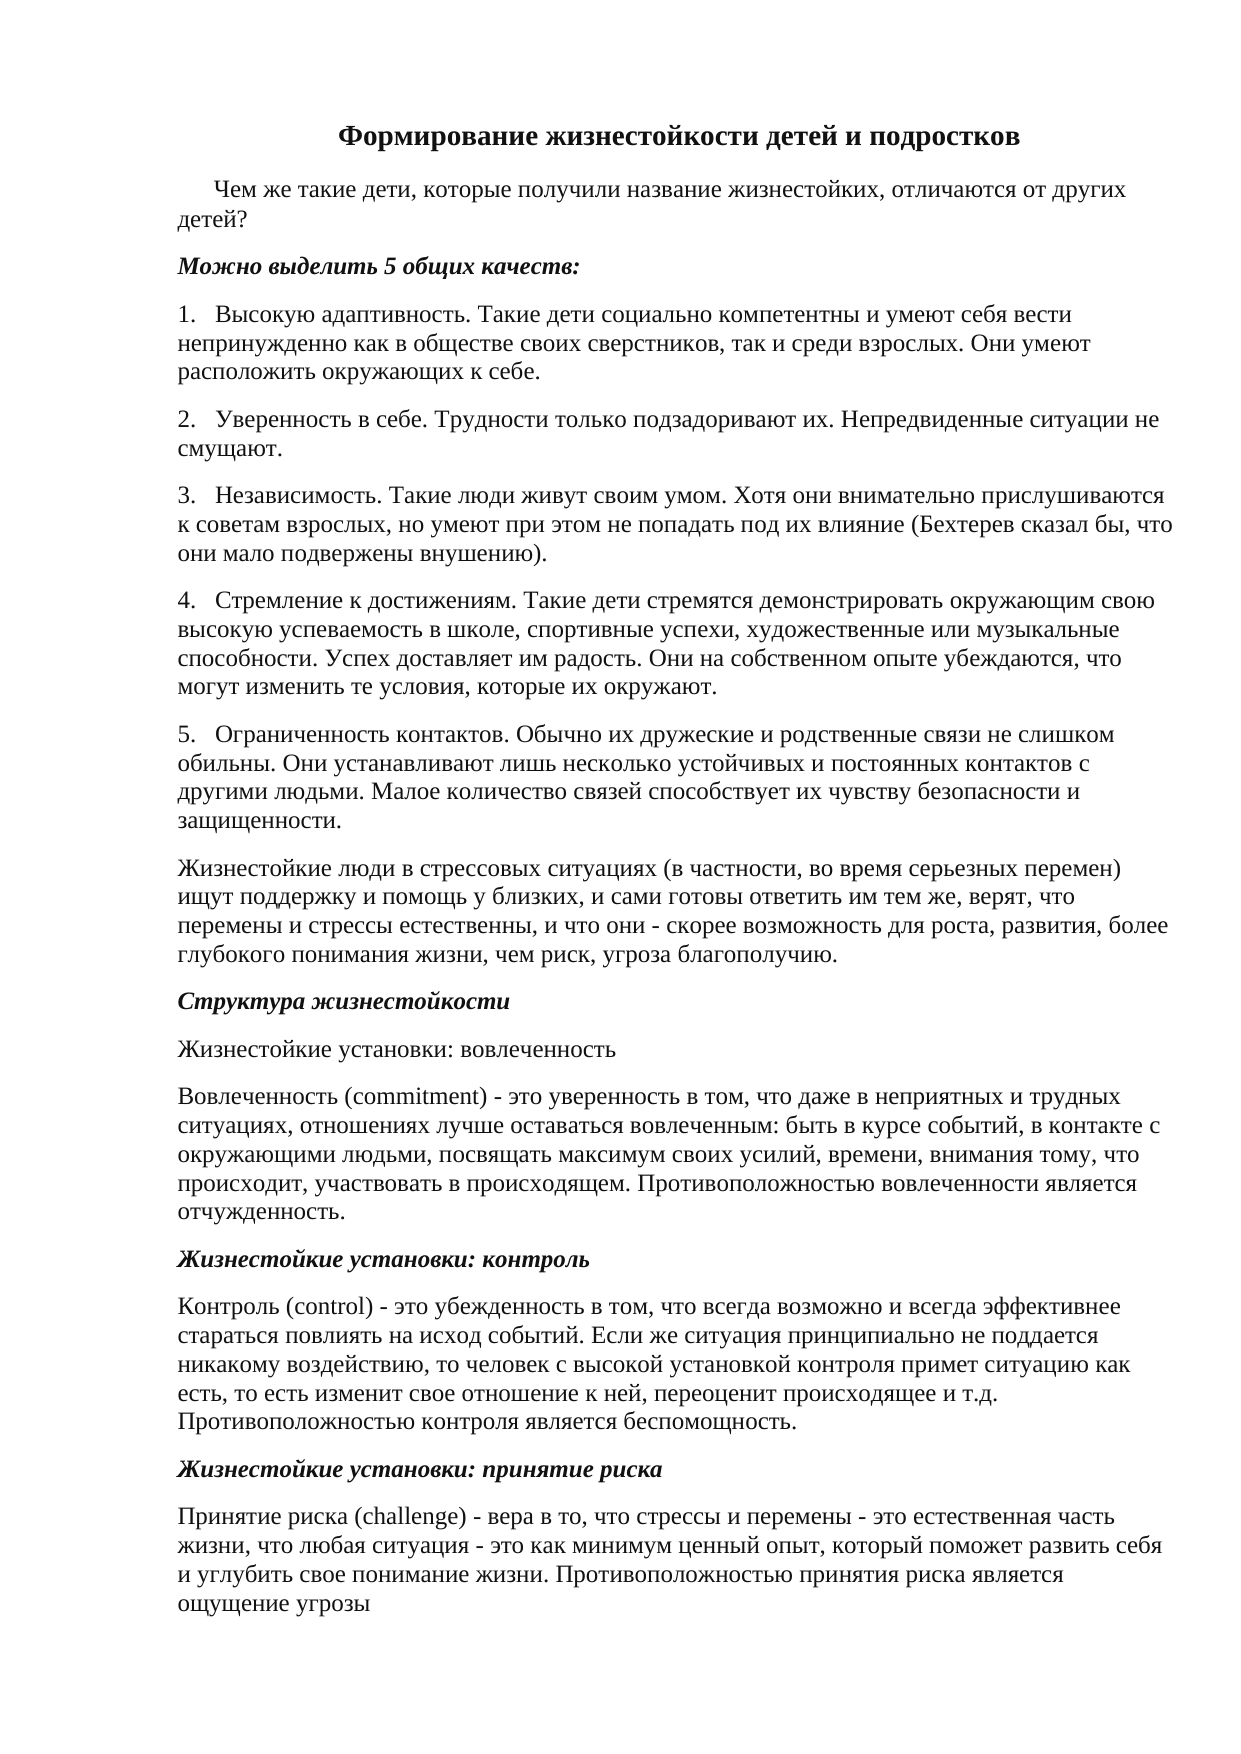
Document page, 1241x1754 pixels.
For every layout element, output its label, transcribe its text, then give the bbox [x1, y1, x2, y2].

text Жизнестойкие установки: принятие риска [177, 1454, 1181, 1483]
text Можно выделить 5 общих качеств: [177, 251, 1181, 280]
text Формирование жизнестойкости детей и подростков [177, 118, 1181, 152]
text 4. Стремление к достижениям. Такие дети стремятся демонстрировать окружающим свою высокую успеваемость в школе, спортивные успехи, художественные или музыкальные способности. Успех доставляет им радость. Они на собственном опыте убеждаются, что могут изменить те условия, которые их окружают. [177, 585, 1181, 700]
text 1. Высокую адаптивность. Такие дети социально компетентны и умеют себя вести непринужденно как в обществе своих сверстников, так и среди взрослых. Они умеют расположить окружающих к себе. [177, 299, 1181, 385]
text 5. Ограниченность контактов. Обычно их дружеские и родственные связи не слишком обильны. Они устанавливают лишь несколько устойчивых и постоянных контактов с другими людьми. Малое количество связей способствует их чувству безопасности и защищенности. [177, 719, 1181, 834]
text Вовлеченность (commitment) - это уверенность в том, что даже в неприятных и трудных ситуациях, отношениях лучше оставаться вовлеченным: быть в курсе событий, в контакте с окружающими людьми, посвящать максимум своих усилий, времени, внимания тому, что происходит, участвовать в происходящем. Противоположностью вовлеченности является отчужденность. [177, 1081, 1181, 1225]
text Жизнестойкие люди в стрессовых ситуациях (в частности, во время серьезных перемен) ищут поддержку и помощь у близких, и сами готовы ответить им тем же, верят, что перемены и стрессы естественны, и что они - скорее возможность для роста, развития, более глубокого понимания жизни, чем риск, угроза благополучию. [177, 853, 1181, 968]
text Контроль (control) - это убежденность в том, что всегда возможно и всегда эффективнее стараться повлиять на исход событий. Если же ситуация принципиально не поддается никакому воздействию, то человек с высокой установкой контроля примет ситуацию как есть, то есть изменит свое отношение к ней, переоценит происходящее и т.д. Противоположностью контроля является беспомощность. [177, 1291, 1181, 1435]
text Принятие риска (challenge) - вера в то, что стрессы и перемены - это естественная часть жизни, что любая ситуация - это как минимум ценный опыт, который поможет развить себя и углубить свое понимание жизни. Противоположностью принятия риска является ощущение угрозы [177, 1501, 1181, 1616]
text 2. Уверенность в себе. Трудности только подзадоривают их. Непредвиденные ситуации не смущают. [177, 404, 1181, 461]
text Чем же такие дети, которые получили название жизнестойких, отличаются от других детей? [177, 170, 1181, 233]
text Структура жизнестойкости [177, 986, 1181, 1015]
text Жизнестойкие установки: вовлеченность [177, 1034, 1181, 1063]
text 3. Независимость. Такие люди живут своим умом. Хотя они внимательно прислушиваются к советам взрослых, но умеют при этом не попадать под их влияние (Бехтерев сказал бы, что они мало подвержены внушению). [177, 480, 1181, 566]
text Жизнестойкие установки: контроль [177, 1244, 1181, 1273]
